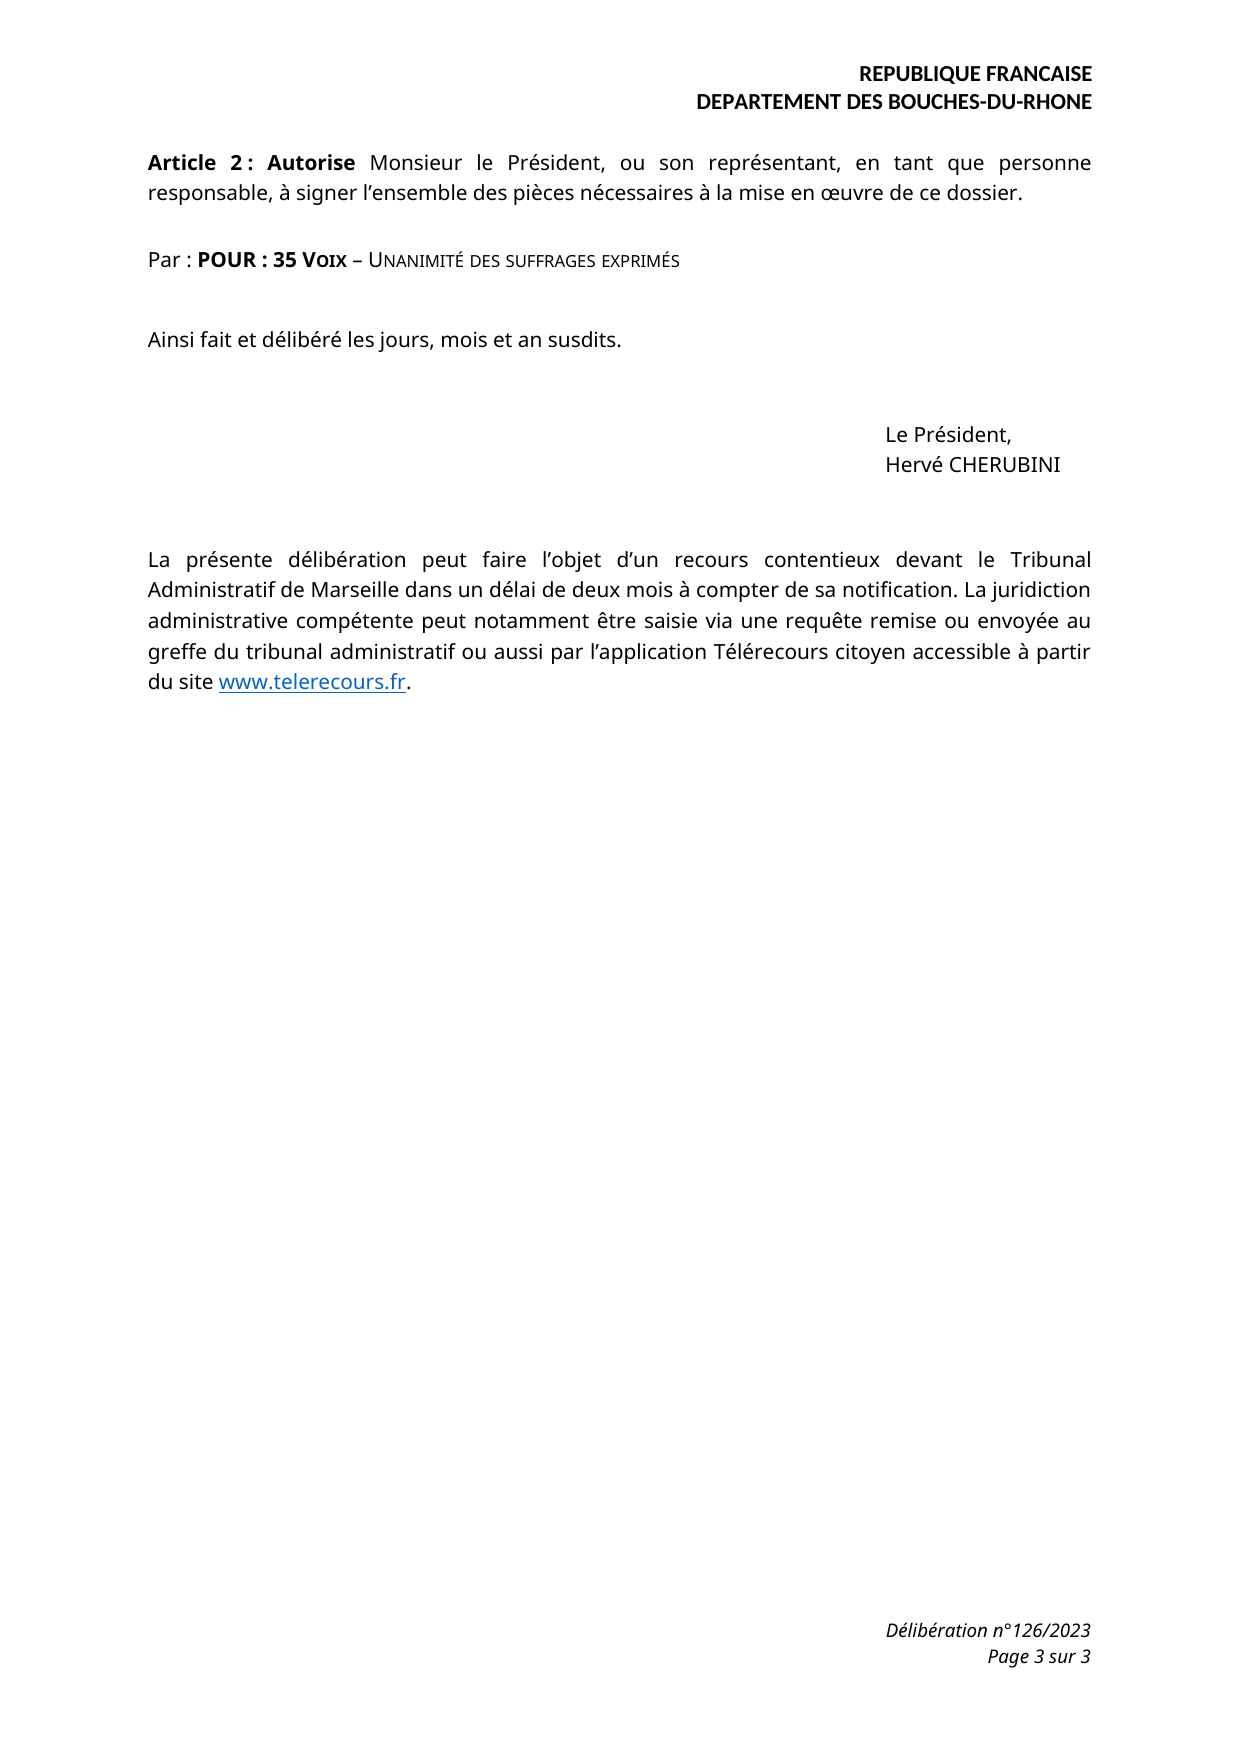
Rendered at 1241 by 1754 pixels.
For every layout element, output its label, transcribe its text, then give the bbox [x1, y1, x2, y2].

text Le Président, [811, 420, 1093, 448]
text La présente délibération peut faire l’objet d’un recours contentieux devant le Tribunal Administratif de Marseille dans un délai de deux mois à compter de sa notification. La juridiction administrative compétente peut notamment être saisie via une requête remise ou envoyée au greffe du tribunal administratif ou aussi par l’application Télérecours citoyen accessible à partir du site www.telerecours.fr. [148, 545, 1093, 696]
text Hervé CHERUBINI [885, 450, 1093, 479]
text Par : POUR : 35 Voix – Unanimité des suffrages exprimés [148, 246, 1093, 274]
text Ainsi fait et délibéré les jours, mois et an susdits. [148, 325, 1093, 354]
text Article 2 : Autorise Monsieur le Président, ou son représentant, en tant que personne responsable, à signer l’ensemble des pièces nécessaires à la mise en œuvre de ce dossier. [148, 148, 1093, 207]
